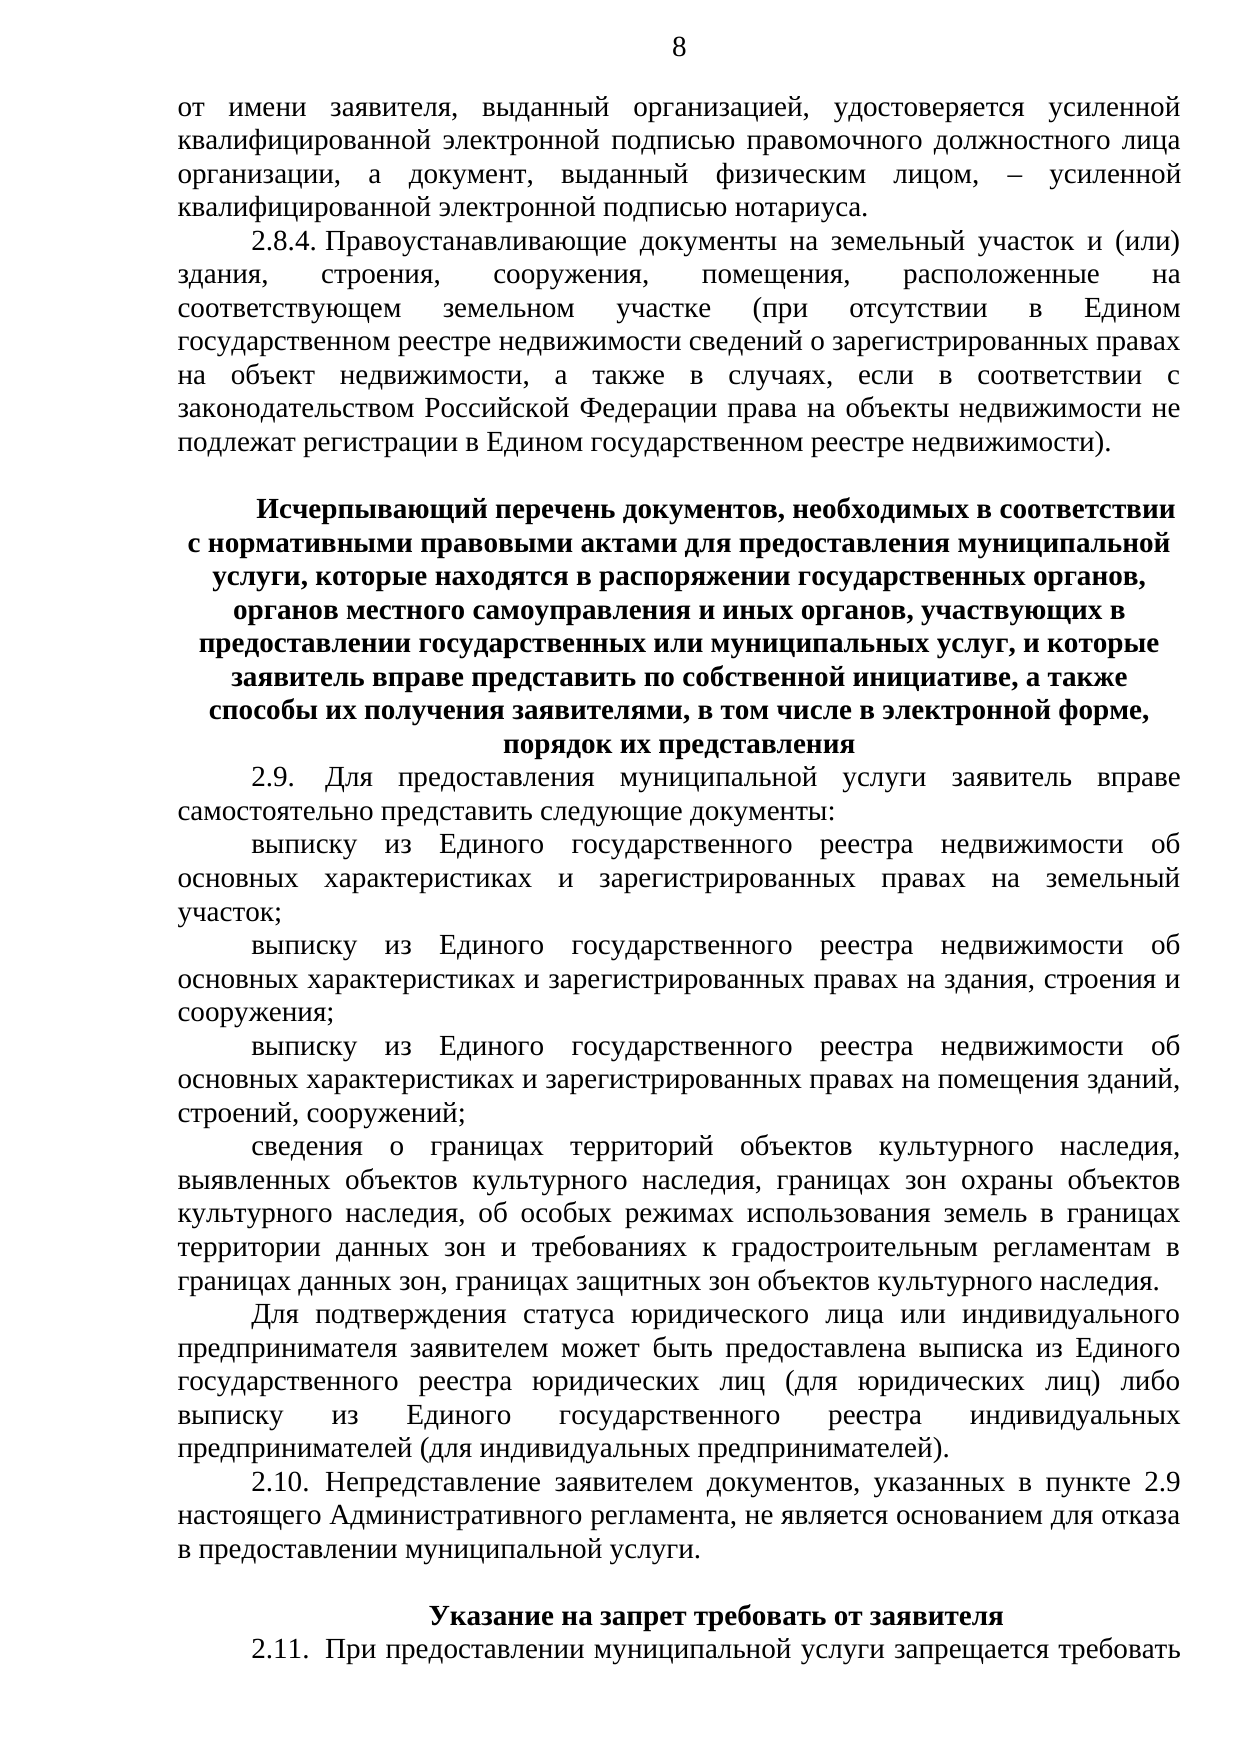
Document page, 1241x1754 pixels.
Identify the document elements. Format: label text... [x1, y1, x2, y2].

text сведения о границах территорий объектов культурного наследия, выявленных объектов культурного наследия, границах зон охраны объектов культурного наследия, об особых режимах использования земель в границах территории данных зон и требованиях к градостроительным регламентам в границах данных зон, границах защитных зон объектов культурного наследия. [177, 1128, 1181, 1296]
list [177, 1632, 1181, 1665]
text Исчерпывающий перечень документов, необходимых в соответствии с нормативными правовыми актами для предоставления муниципальной услуги, которые находятся в распоряжении государственных органов, органов местного самоуправления и иных органов, участвующих в предоставлении государственных или муниципальных услуг, и которые заявитель вправе представить по собственной инициативе, а также способы их получения заявителями, в том числе в электронной форме, порядок их представления [177, 491, 1181, 759]
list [177, 89, 1181, 223]
text выписку из Единого государственного реестра недвижимости об основных характеристиках и зарегистрированных правах на земельный участок; [177, 827, 1181, 927]
text Для подтверждения статуса юридического лица или индивидуального предпринимателя заявителем может быть предоставлена выписка из Единого государственного реестра юридических лиц (для юридических лиц) либо выписку из Единого государственного реестра индивидуальных предпринимателей (для индивидуальных предпринимателей). [177, 1296, 1181, 1464]
list Непредставление заявителем документов, указанных в пункте 2.9 настоящего Административного регламента, не является основанием для отказа в предоставлении муниципальной услуги. [177, 1464, 1181, 1564]
list Правоустанавливающие документы на земельный участок и (или) здания, строения, сооружения, помещения, расположенные на соответствующем земельном участке (при отсутствии в Едином государственном реестре недвижимости сведений о зарегистрированных правах на объект недвижимости, а также в случаях, если в соответствии с законодательством Российской Федерации права на объекты недвижимости не подлежат регистрации в Едином государственном реестре недвижимости). [177, 223, 1181, 458]
list Для предоставления муниципальной услуги заявитель вправе самостоятельно представить следующие документы: [177, 759, 1181, 827]
text Указание на запрет требовать от заявителя [177, 1598, 1181, 1632]
text выписку из Единого государственного реестра недвижимости об основных характеристиках и зарегистрированных правах на здания, строения и сооружения; [177, 927, 1181, 1028]
text выписку из Единого государственного реестра недвижимости об основных характеристиках и зарегистрированных правах на помещения зданий, строений, сооружений; [177, 1028, 1181, 1128]
